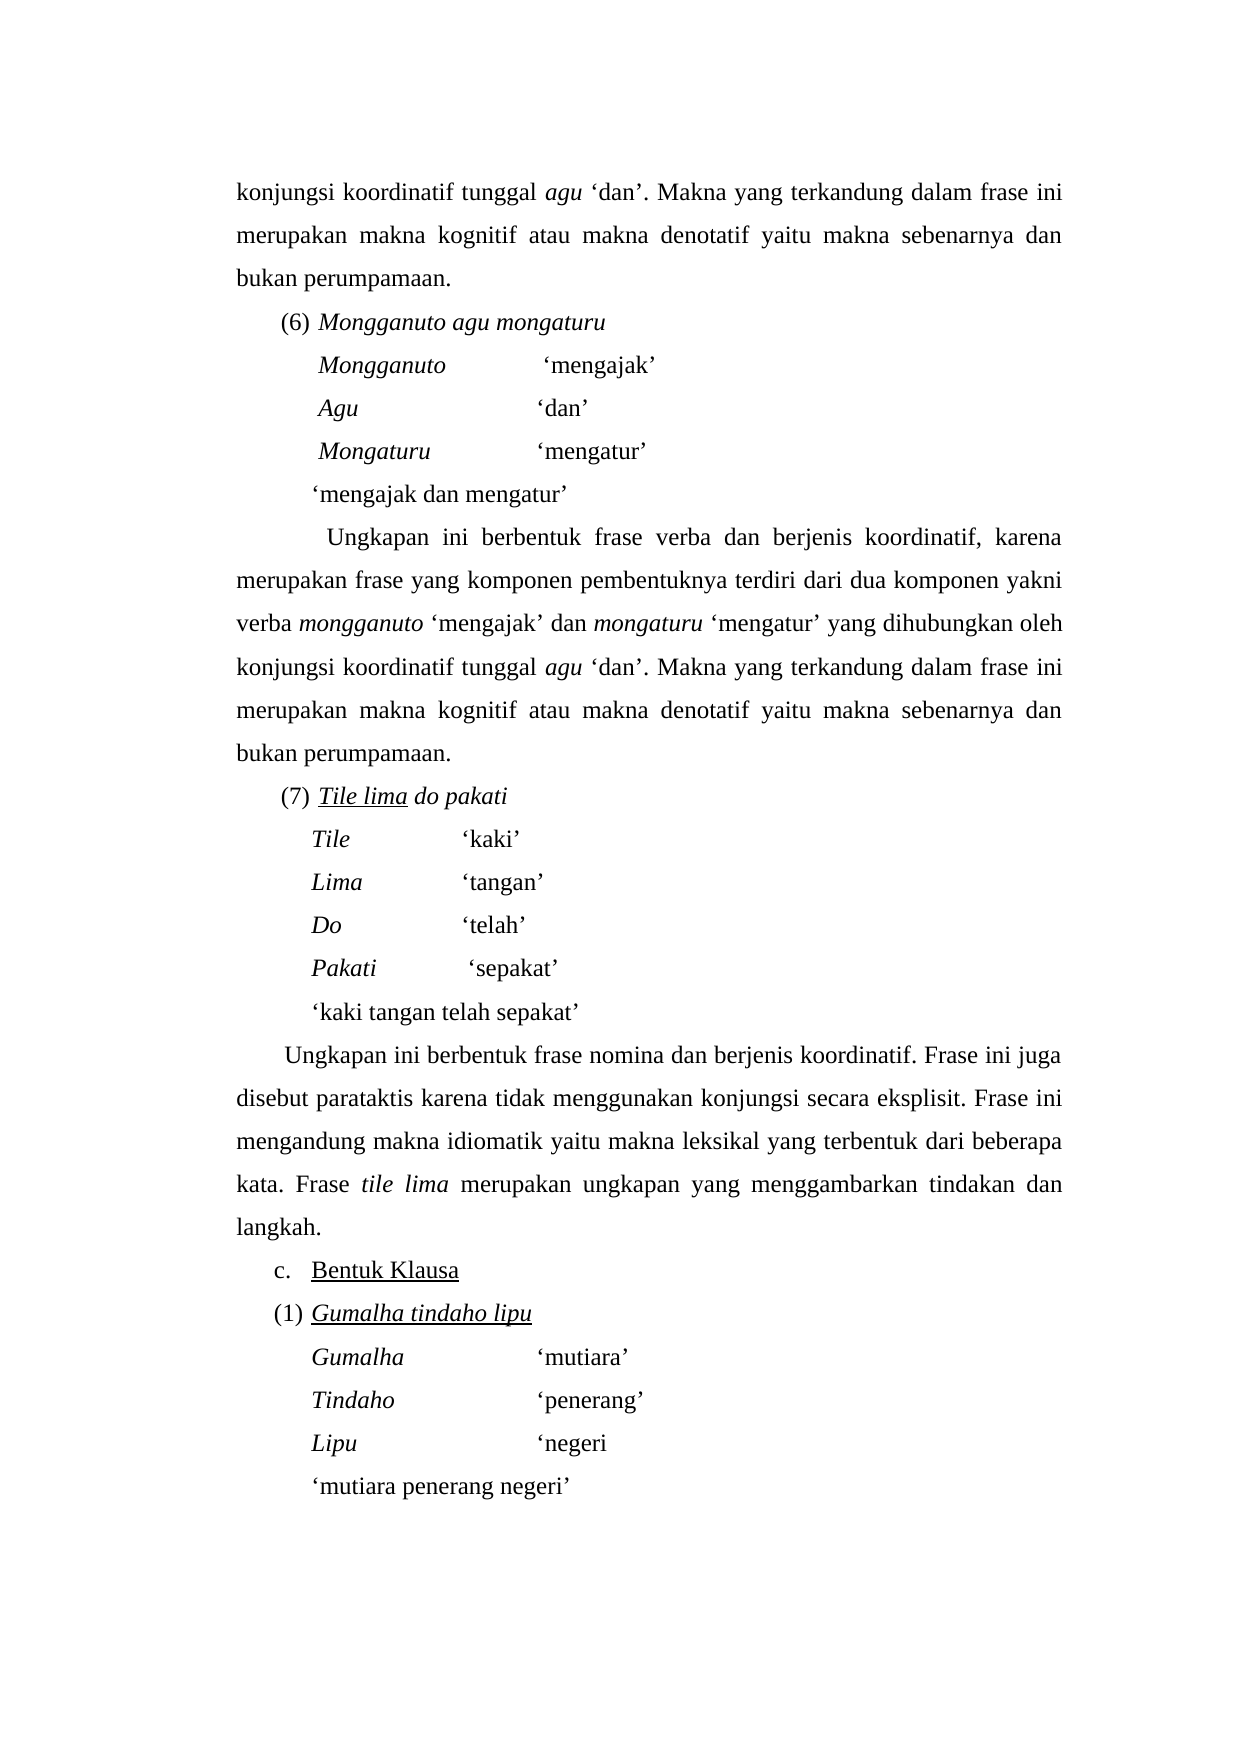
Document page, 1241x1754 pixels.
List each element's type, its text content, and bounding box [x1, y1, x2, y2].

list ‘mutiara penerang negeri’ [281, 1471, 1063, 1500]
list Mongaturu ‘mengatur’ [287, 436, 1063, 465]
list Gumalha tindaho lipu [274, 1298, 1063, 1327]
list Gumalha ‘mutiara’ [311, 1342, 1063, 1370]
list ‘mengajak dan mengatur’ [281, 479, 1063, 508]
list Mongganuto ‘mengajak’ [318, 350, 1063, 378]
list Pakati ‘sepakat’ [311, 953, 1063, 982]
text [236, 177, 1063, 292]
text Ungkapan ini berbentuk frase nomina dan berjenis koordinatif. Frase ini juga disebut parataktis karena tidak menggunakan konjungsi secara eksplisit. Frase ini mengandung makna idiomatik yaitu makna leksikal yang terbentuk dari beberapa kata. Frase tile lima merupakan ungkapan yang menggambarkan tindakan dan langkah. [236, 1040, 1063, 1241]
list Tindaho ‘penerang’ [311, 1385, 1063, 1413]
list Bentuk Klausa [274, 1255, 1063, 1284]
list Lima ‘tangan’ [311, 867, 1063, 896]
list ‘kaki tangan telah sepakat’ [281, 997, 1063, 1025]
list Tile lima do pakati [281, 781, 1063, 810]
list Agu ‘dan’ [287, 393, 1063, 422]
list Do ‘telah’ [311, 910, 1063, 939]
text Ungkapan ini berbentuk frase verba dan berjenis koordinatif, karena merupakan frase yang komponen pembentuknya terdiri dari dua komponen yakni verba mongganuto ‘mengajak’ dan mongaturu ‘mengatur’ yang dihubungkan oleh konjungsi koordinatif tunggal agu ‘dan’. Makna yang terkandung dalam frase ini merupakan makna kognitif atau makna denotatif yaitu makna sebenarnya dan bukan perumpamaan. [236, 522, 1063, 767]
list Lipu ‘negeri [311, 1428, 1063, 1457]
list Mongganuto agu mongaturu [281, 307, 1063, 335]
list Tile ‘kaki’ [311, 824, 1063, 853]
